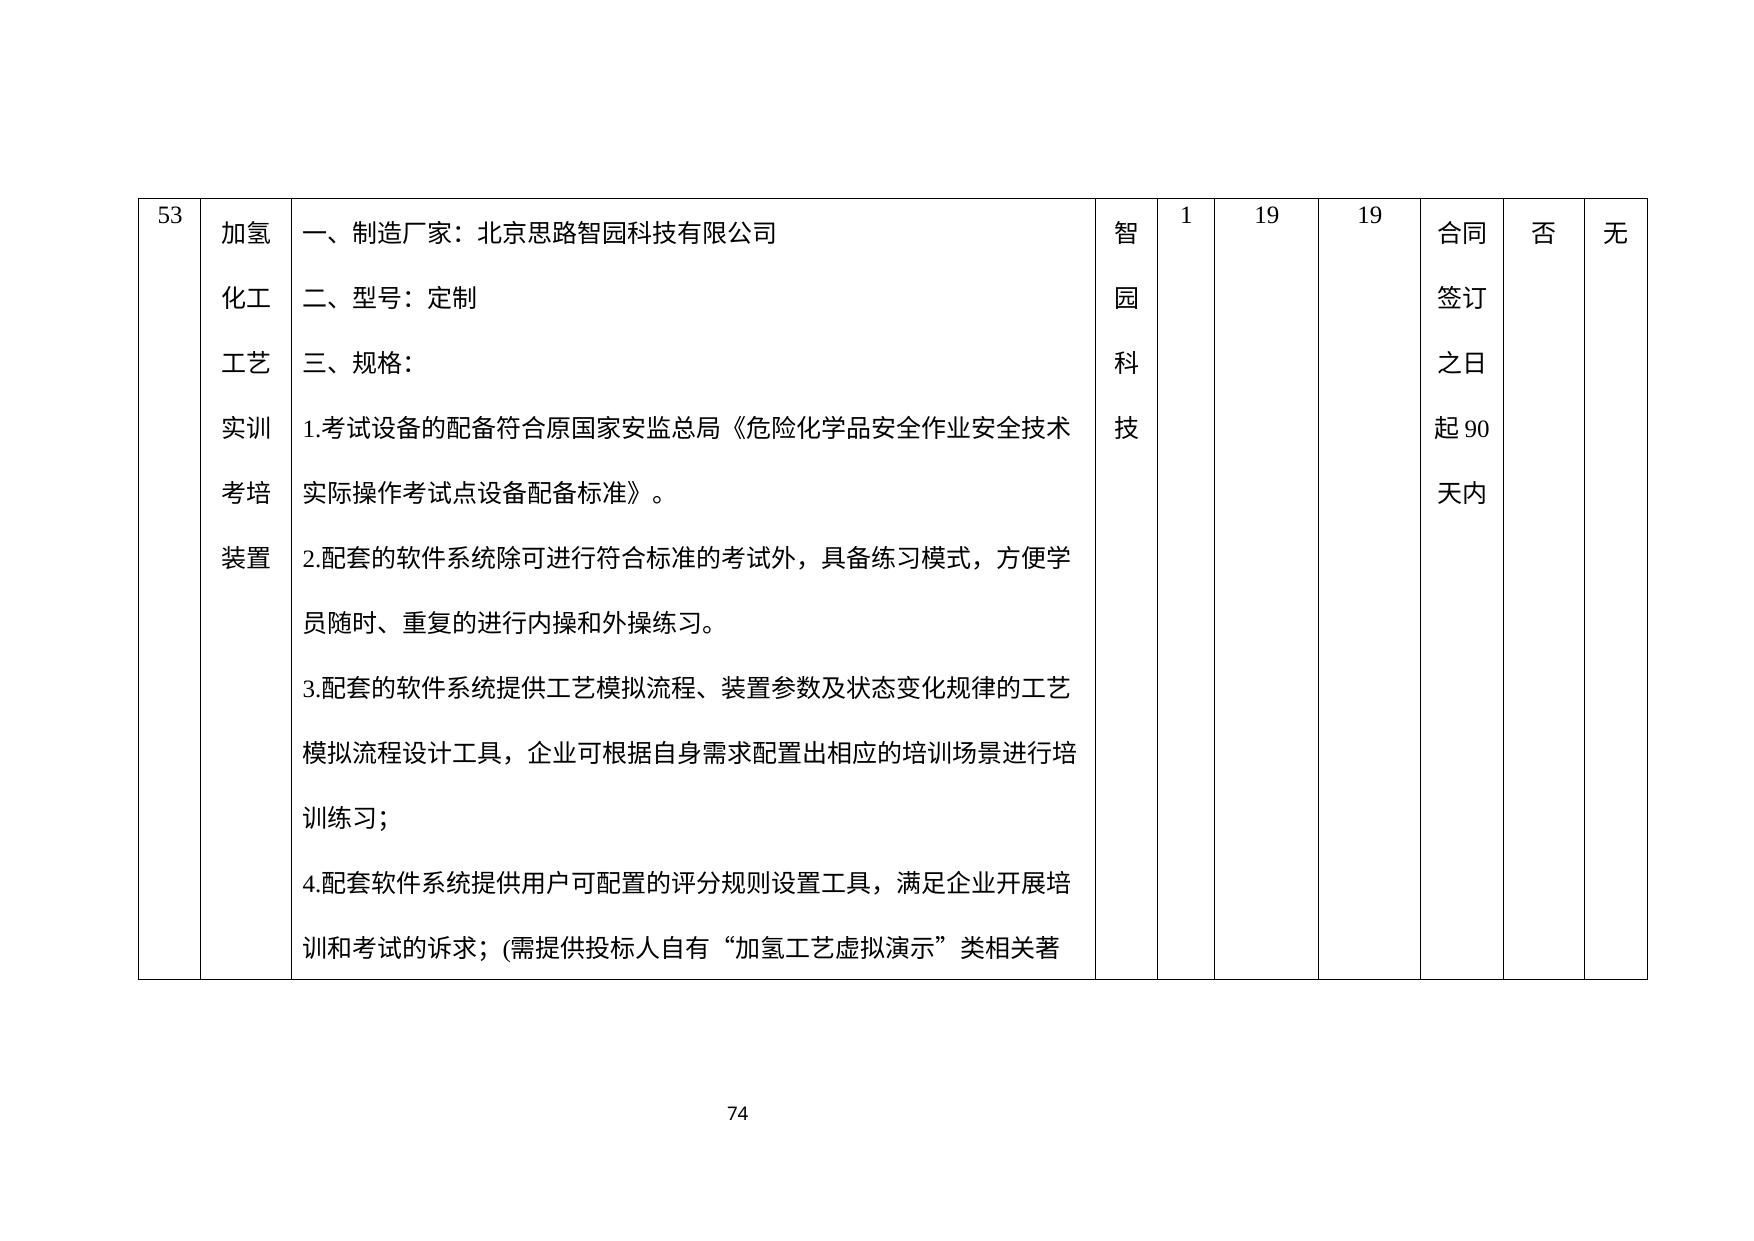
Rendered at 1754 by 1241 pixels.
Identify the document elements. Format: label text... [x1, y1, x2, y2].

table_cell 无 [1585, 199, 1647, 979]
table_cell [292, 199, 1095, 979]
table_cell 否 [1504, 199, 1584, 979]
table_cell 加氢化工工艺实训考培装置 [201, 199, 291, 979]
table_cell 智园科技 [1096, 199, 1157, 979]
table_cell 1 [1158, 199, 1214, 979]
table_cell 19 [1319, 199, 1420, 979]
table_cell 19 [1215, 199, 1318, 979]
table_cell 53 [139, 199, 200, 979]
table_cell 合同签订之日起90天内 [1421, 199, 1503, 979]
